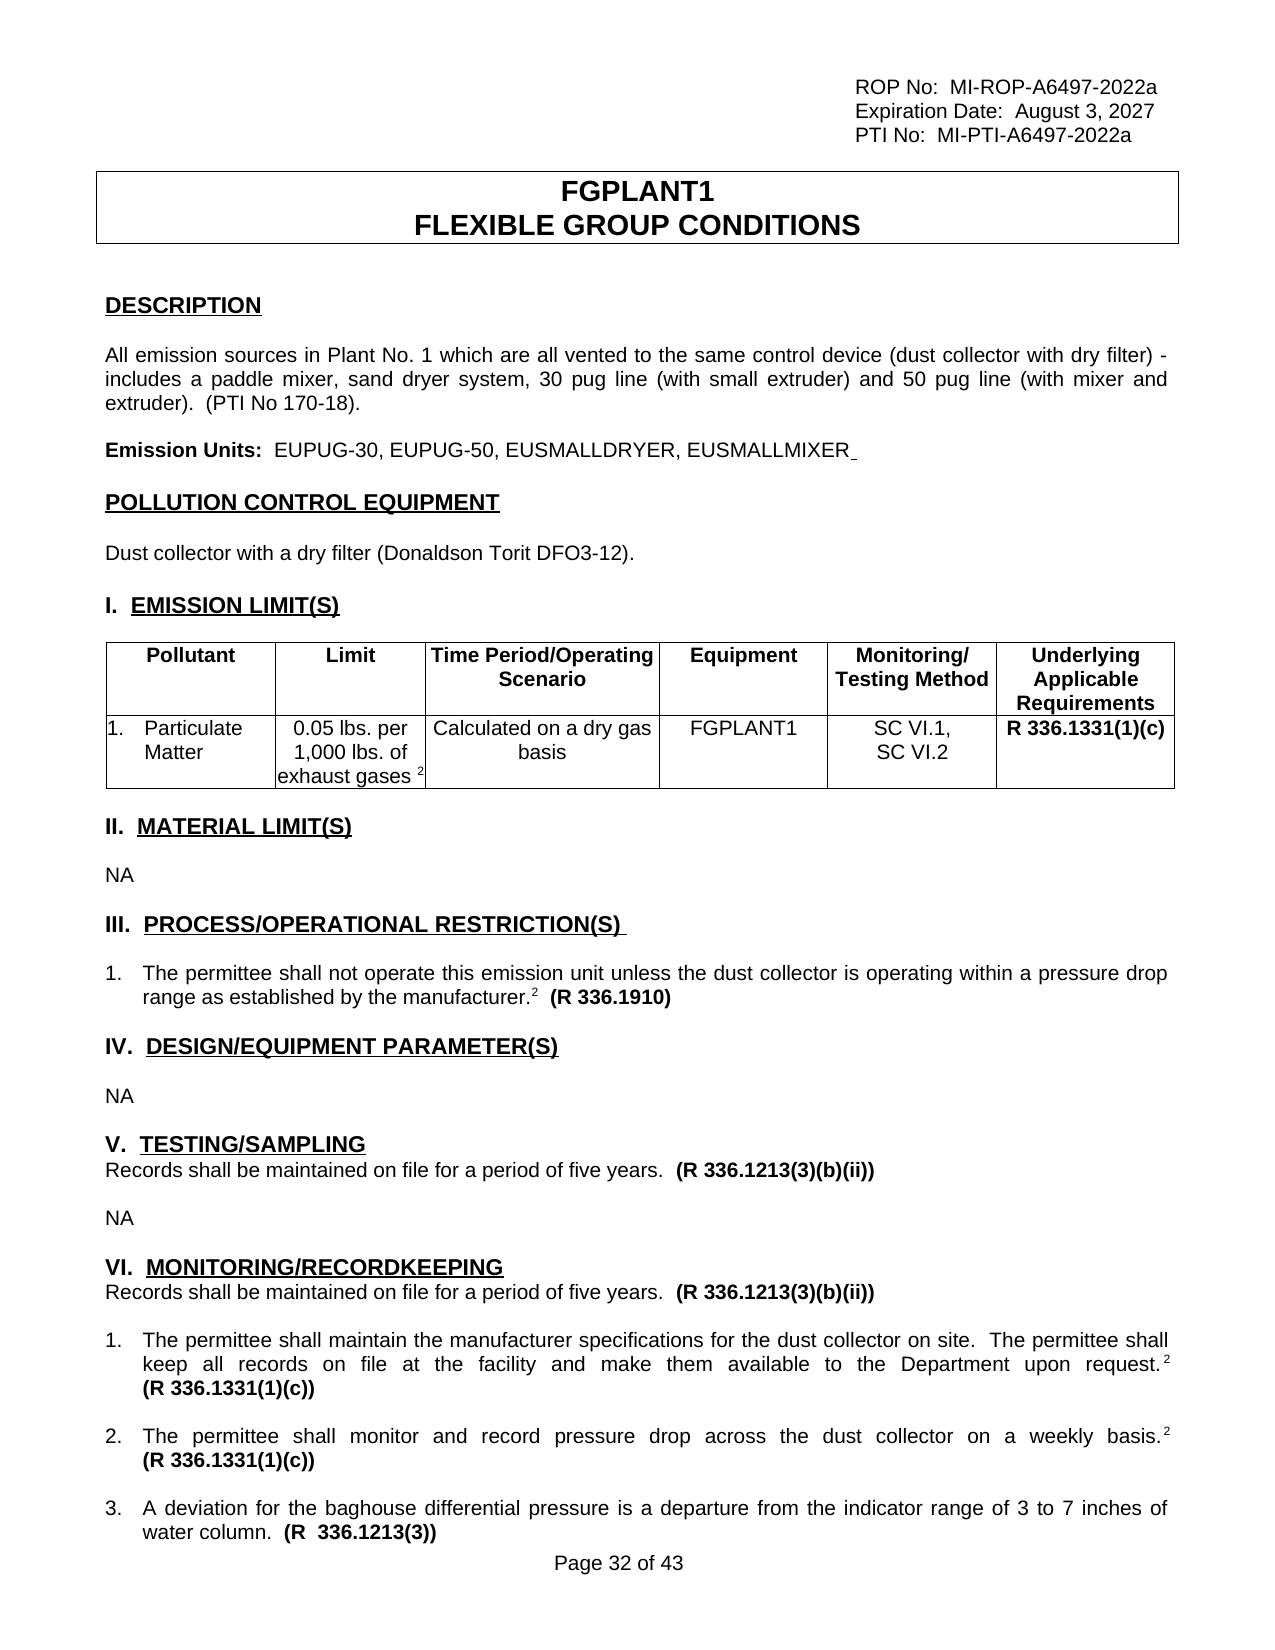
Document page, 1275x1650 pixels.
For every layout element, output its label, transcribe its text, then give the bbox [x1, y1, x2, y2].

table_cell FGPLANT1 [660, 716, 827, 788]
table_header Underlying Applicable Requirements [997, 643, 1174, 715]
text NA [105, 1206, 1170, 1229]
subtitle FGPLANT1 [97, 172, 1178, 204]
list The permittee shall maintain the manufacturer specifications for the dust collector on site. The permittee shall keep all records on file at the facility and make them available to the Department upon request.2 (R 336.1331(1)(c)) [105, 1328, 1170, 1400]
text V. TESTING/SAMPLING [105, 1131, 1170, 1158]
table_header Monitoring/ Testing Method [828, 643, 996, 715]
table_cell Calculated on a dry gas basis [426, 716, 659, 788]
text Emission Units: EUPUG-30, EUPUG-50, EUSMALLDRYER, EUSMALLMIXER [105, 438, 1170, 462]
text III. PROCESS/OPERATIONAL RESTRICTION(S) [105, 911, 1170, 937]
table_header Pollutant [107, 643, 275, 715]
text FLEXIBLE GROUP CONDITIONS [97, 204, 1178, 243]
text DESCRIPTION [105, 292, 1170, 318]
list A deviation for the baghouse differential pressure is a departure from the indicator range of 3 to 7 inches of water column. (R 336.1213(3)) [105, 1496, 1170, 1543]
table_cell SC VI.1, SC VI.2 [828, 716, 996, 788]
text NA [105, 863, 1170, 887]
text NA [105, 1083, 1170, 1107]
text All emission sources in Plant No. 1 which are all vented to the same control device (dust collector with dry filter) - includes a paddle mixer, sand dryer system, 30 pug line (with small extruder) and 50 pug line (with mixer and extruder). (PTI No 170-18). [105, 342, 1170, 414]
table_header Limit [276, 643, 425, 715]
text II. MATERIAL LIMIT(S) [105, 813, 1170, 839]
text I. EMISSION LIMIT(S) [105, 592, 1170, 618]
text Records shall be maintained on file for a period of five years. (R 336.1213(3)(b)(ii)) [105, 1158, 1170, 1182]
text IV. DESIGN/EQUIPMENT PARAMETER(S) [105, 1033, 1170, 1059]
table_header Time Period/Operating Scenario [426, 643, 659, 715]
table_cell 0.05 lbs. per 1,000 lbs. of exhaust gases 2 [276, 716, 425, 788]
table_header Equipment [660, 643, 827, 715]
text Records shall be maintained on file for a period of five years. (R 336.1213(3)(b)(ii)) [105, 1280, 1170, 1304]
text POLLUTION CONTROL EQUIPMENT [105, 488, 1170, 515]
table_cell Particulate Matter [107, 716, 275, 788]
list The permittee shall monitor and record pressure drop across the dust collector on a weekly basis.2 (R 336.1331(1)(c)) [105, 1424, 1170, 1472]
text Dust collector with a dry filter (Donaldson Torit DFO3-12). [105, 541, 1170, 565]
list The permittee shall not operate this emission unit unless the dust collector is operating within a pressure drop range as established by the manufacturer.2 (R 336.1910) [105, 961, 1170, 1009]
text VI. MONITORING/RECORDKEEPING [105, 1253, 1170, 1280]
table_cell R 336.1331(1)(c) [997, 716, 1174, 788]
